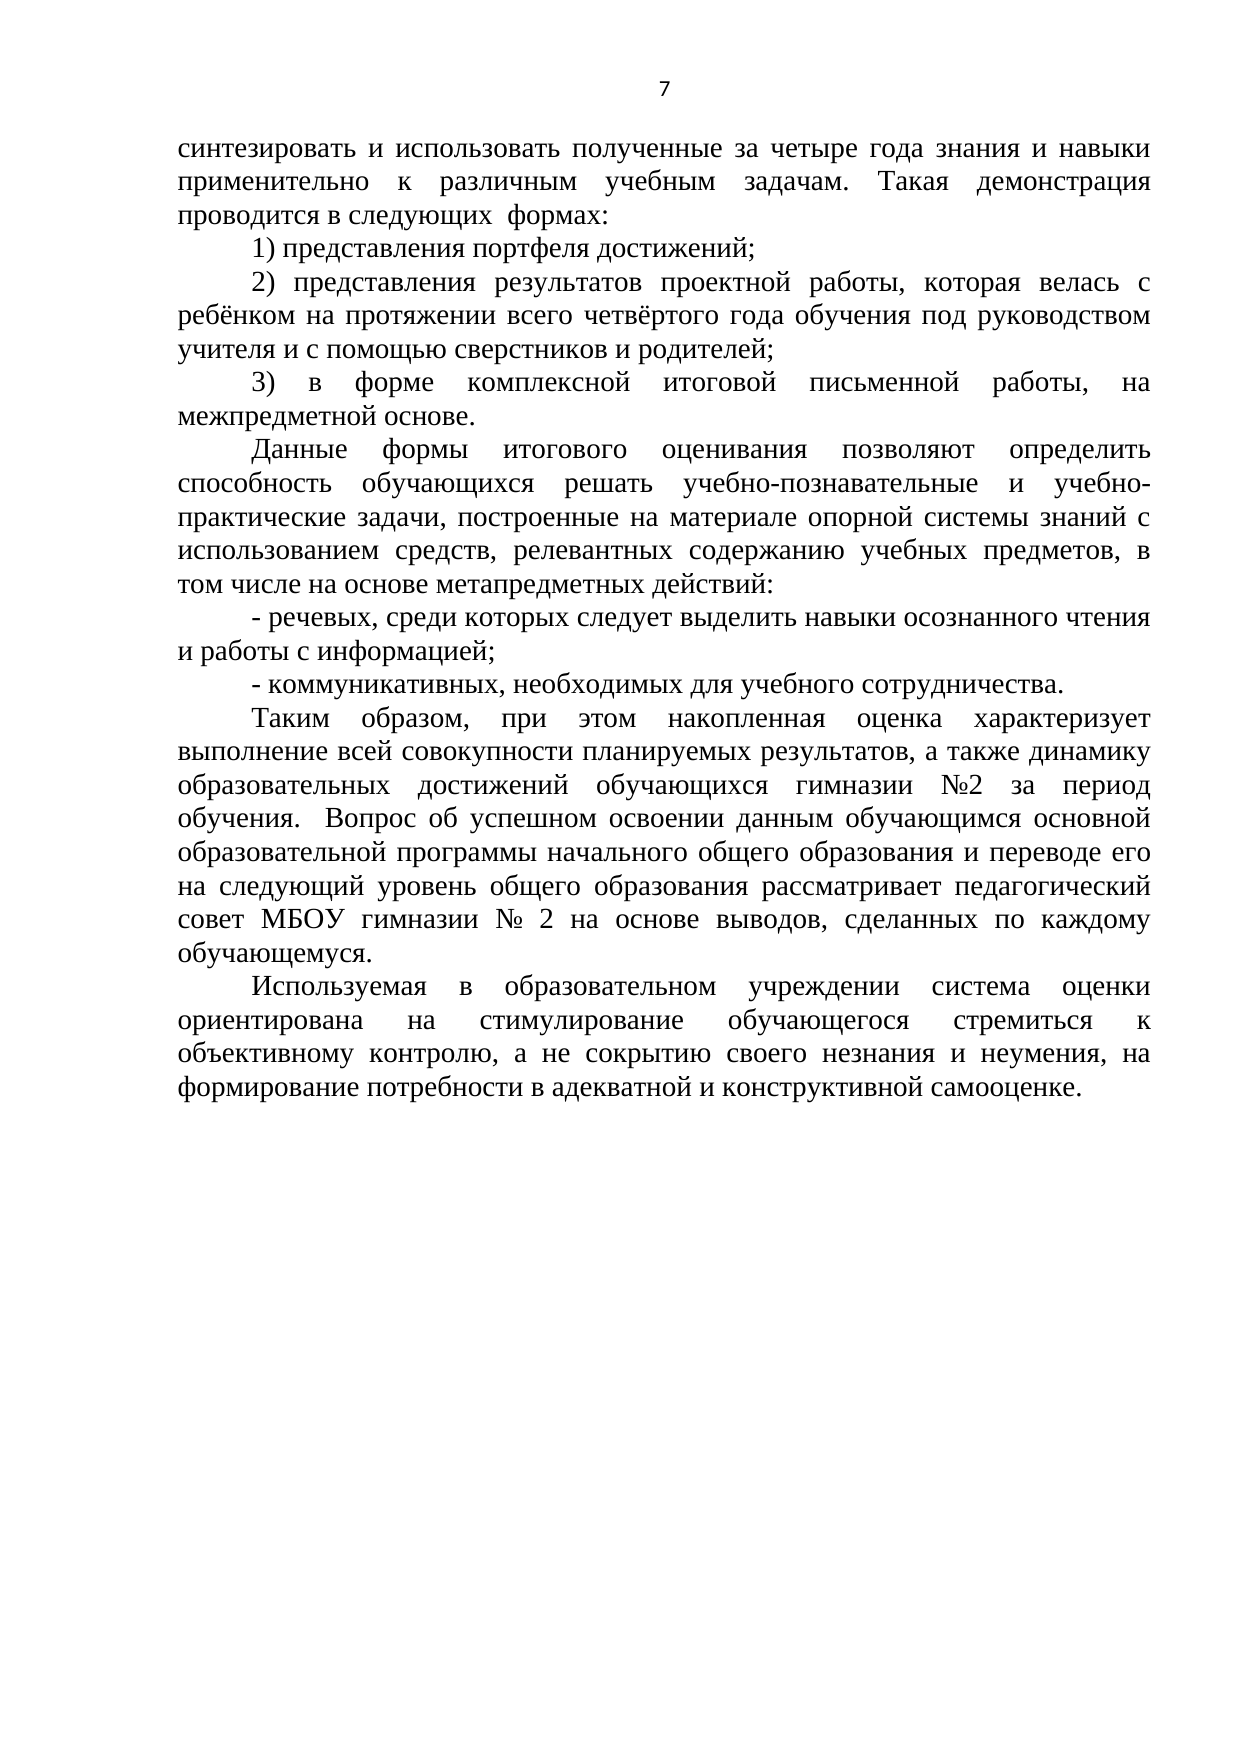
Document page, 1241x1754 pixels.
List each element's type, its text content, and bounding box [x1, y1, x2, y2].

text - коммуникативных, необходимых для учебного сотрудничества. [177, 666, 1152, 700]
text Используемая в образовательном учреждении система оценки ориентирована на стимулирование обучающегося стремиться к объективному контролю, а не сокрытию своего незнания и неумения, на формирование потребности в адекватной и конструктивной самооценке. [177, 968, 1152, 1102]
text 1) представления портфеля достижений; [177, 230, 1152, 264]
text Данные формы итогового оценивания позволяют определить способность обучающихся решать учебно-познавательные и учебно-практические задачи, построенные на материале опорной системы знаний с использованием средств, релевантных содержанию учебных предметов, в том числе на основе метапредметных действий: [177, 432, 1152, 599]
text 2) представления результатов проектной работы, которая велась с ребёнком на протяжении всего четвёртого года обучения под руководством учителя и с помощью сверстников и родителей; [177, 264, 1152, 364]
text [177, 130, 1152, 230]
text Таким образом, при этом накопленная оценка характеризует выполнение всей совокупности планируемых результатов, а также динамику образовательных достижений обучающихся гимназии №2 за период обучения. Вопрос об успешном освоении данным обучающимся основной образовательной программы начального общего образования и переводе его на следующий уровень общего образования рассматривает педагогический совет МБОУ гимназии № 2 на основе выводов, сделанных по каждому обучающемуся. [177, 700, 1152, 968]
text 3) в форме комплексной итоговой письменной работы, на межпредметной основе. [177, 364, 1152, 432]
text - речевых, среди которых следует выделить навыки осознанного чтения и работы с информацией; [177, 599, 1152, 666]
